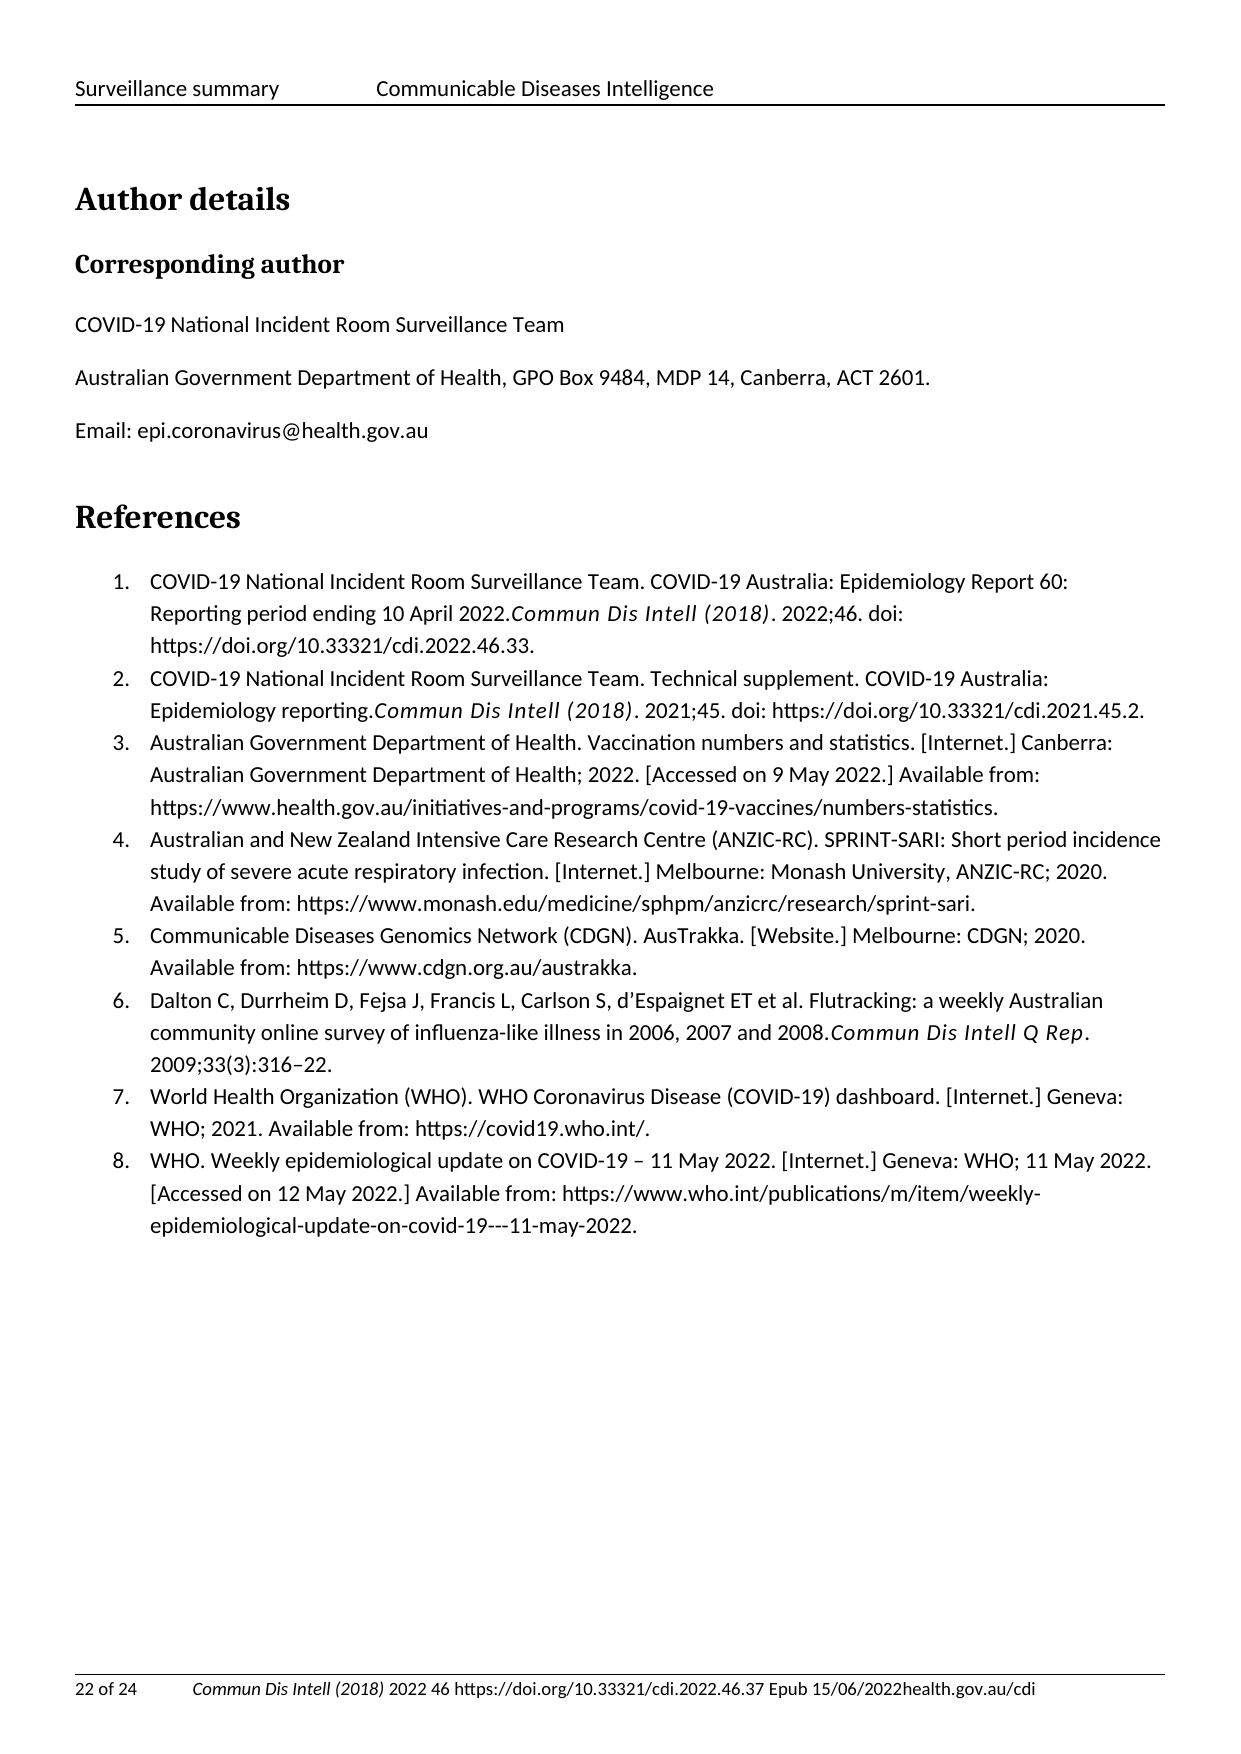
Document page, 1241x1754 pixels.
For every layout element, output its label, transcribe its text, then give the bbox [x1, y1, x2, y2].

list Communicable Diseases Genomics Network (CDGN). AusTrakka. [Website.] Melbourne: CDGN; 2020. Available from: https://www.cdgn.org.au/austrakka. [112, 921, 1165, 982]
text Email: epi.coronavirus@health.gov.au [75, 416, 1165, 444]
list Australian and New Zealand Intensive Care Research Centre (ANZIC-RC). SPRINT-SARI: Short period incidence study of severe acute respiratory infection. [Internet.] Melbourne: Monash University, ANZIC-RC; 2020. Available from: https://www.monash.edu/medicine/sphpm/anzicrc/research/sprint-sari. [112, 825, 1165, 917]
list Australian Government Department of Health. Vaccination numbers and statistics. [Internet.] Canberra: Australian Government Department of Health; 2022. [Accessed on 9 May 2022.] Available from: https://www.health.gov.au/initiatives-and-programs/covid-19-vaccines/numbers-statistics. [112, 728, 1165, 821]
list COVID-19 National Incident Room Surveillance Team. Technical supplement. COVID-19 Australia: Epidemiology reporting.Commun Dis Intell (2018). 2021;45. doi: https://doi.org/10.33321/cdi.2021.45.2. [112, 664, 1165, 724]
text Australian Government Department of Health, GPO Box 9484, MDP 14, Canberra, ACT 2601. [75, 363, 1165, 391]
text COVID-19 National Incident Room Surveillance Team [75, 310, 1165, 338]
list COVID-19 National Incident Room Surveillance Team. COVID-19 Australia: Epidemiology Report 60: Reporting period ending 10 April 2022.Commun Dis Intell (2018). 2022;46. doi: https://doi.org/10.33321/cdi.2022.46.33. [112, 567, 1165, 660]
list World Health Organization (WHO). WHO Coronavirus Disease (COVID-19) dashboard. [Internet.] Geneva: WHO; 2021. Available from: https://covid19.who.int/. [112, 1082, 1165, 1142]
subtitle References [75, 498, 1165, 537]
subtitle Corresponding author [75, 249, 1165, 280]
list Dalton C, Durrheim D, Fejsa J, Francis L, Carlson S, d’Espaignet ET et al. Flutracking: a weekly Australian community online survey of influenza-like illness in 2006, 2007 and 2008.Commun Dis Intell Q Rep. 2009;33(3):316–22. [112, 986, 1165, 1078]
subtitle Author details [75, 180, 1165, 218]
list WHO. Weekly epidemiological update on COVID-19 – 11 May 2022. [Internet.] Geneva: WHO; 11 May 2022. [Accessed on 12 May 2022.] Available from: https://www.who.int/publications/m/item/weekly-epidemiological-update-on-covid-19---11-may-2022. [112, 1147, 1165, 1239]
